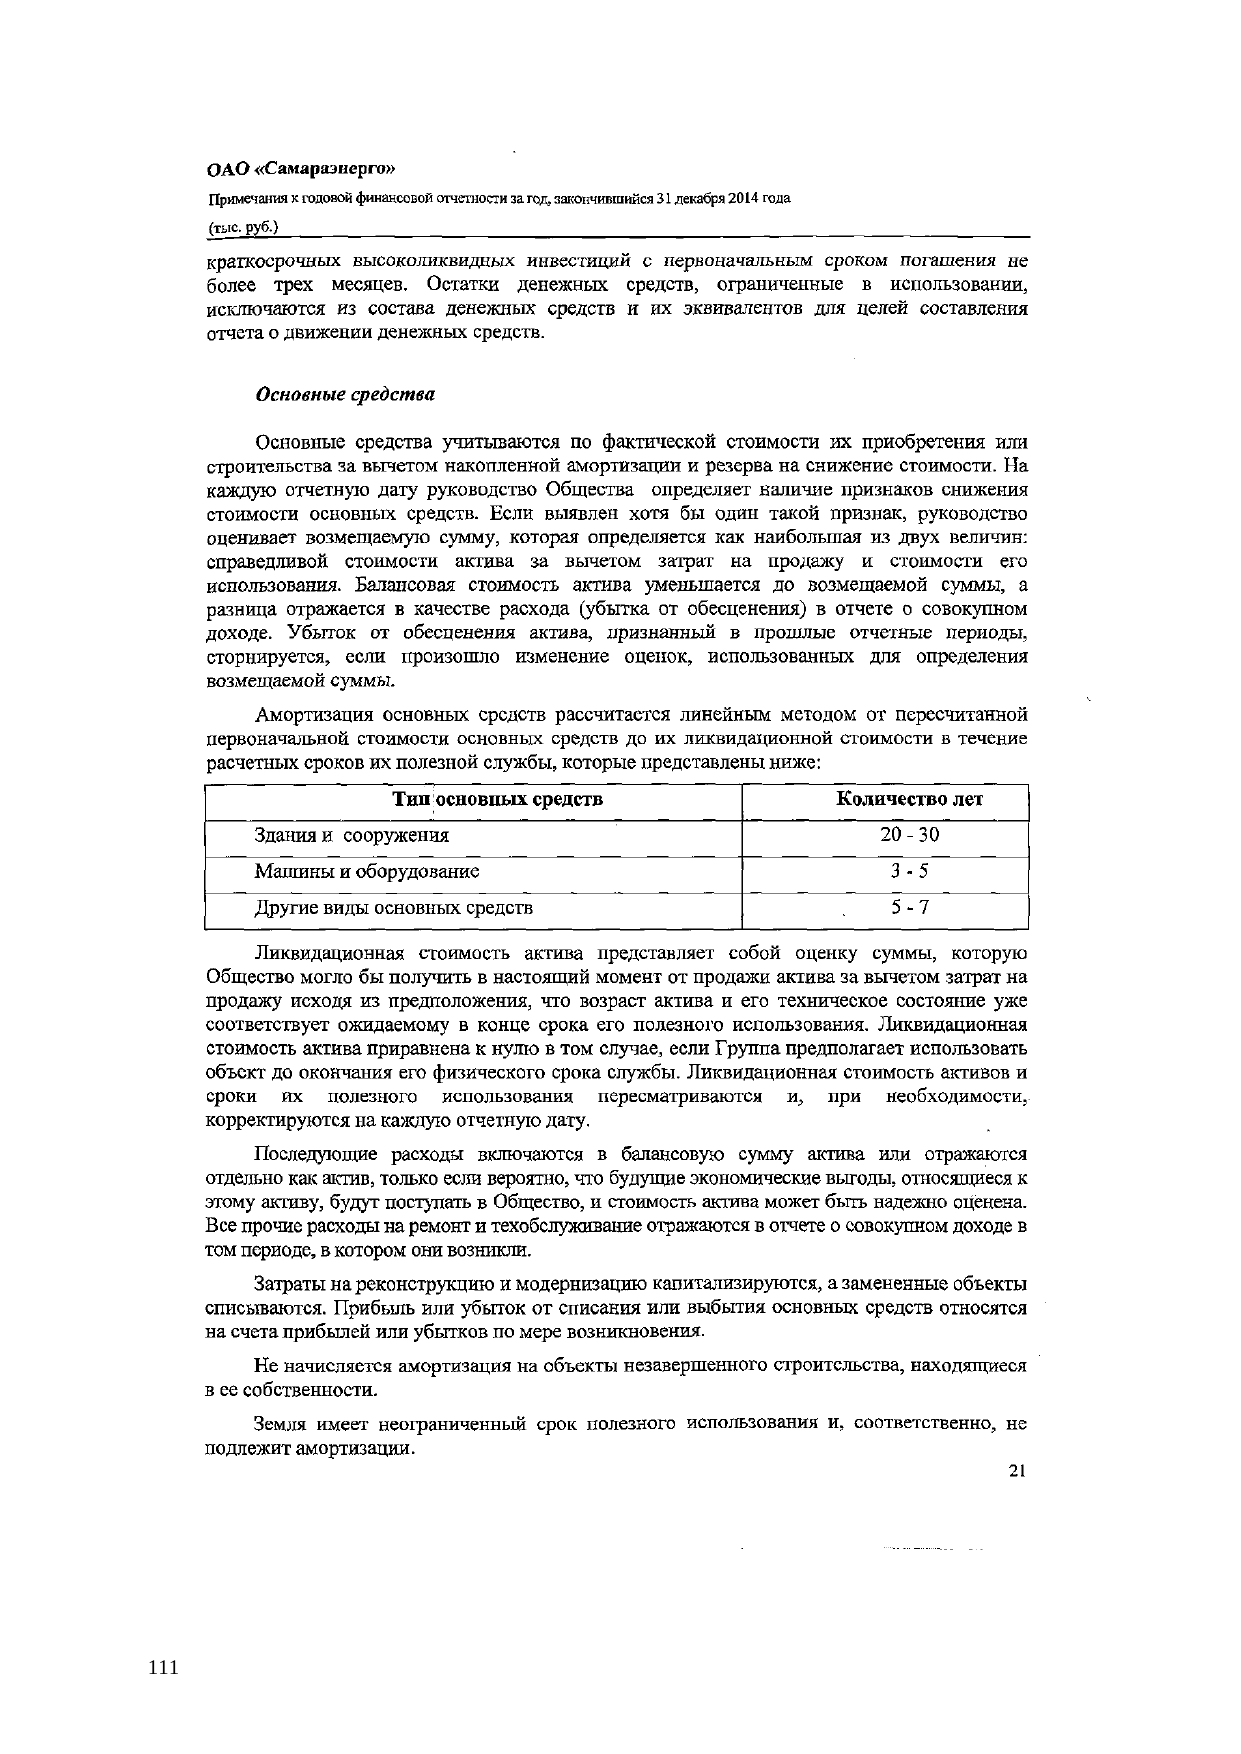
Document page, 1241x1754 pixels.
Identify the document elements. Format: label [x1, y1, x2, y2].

picture [147, 118, 1123, 1567]
